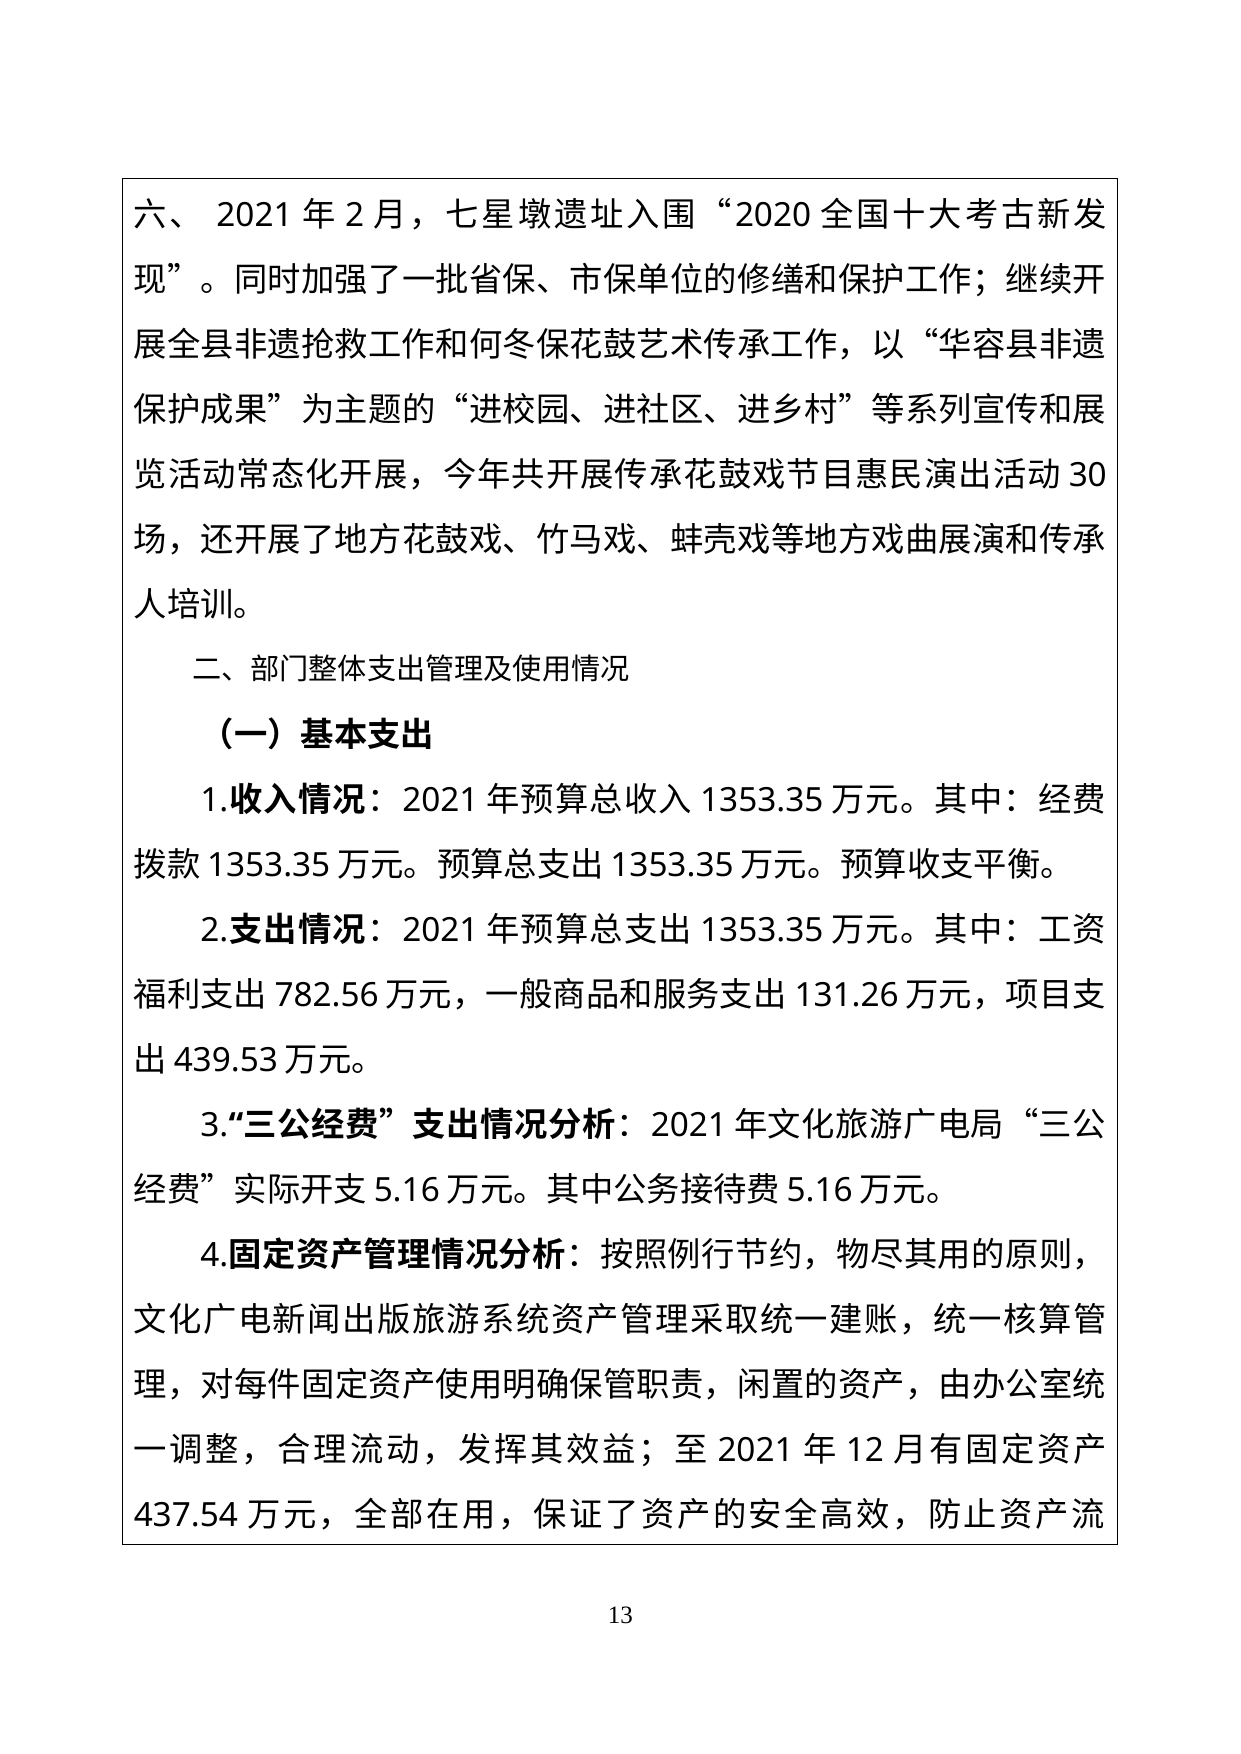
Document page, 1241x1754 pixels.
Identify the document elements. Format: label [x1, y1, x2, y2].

table_header [123, 179, 1117, 1544]
